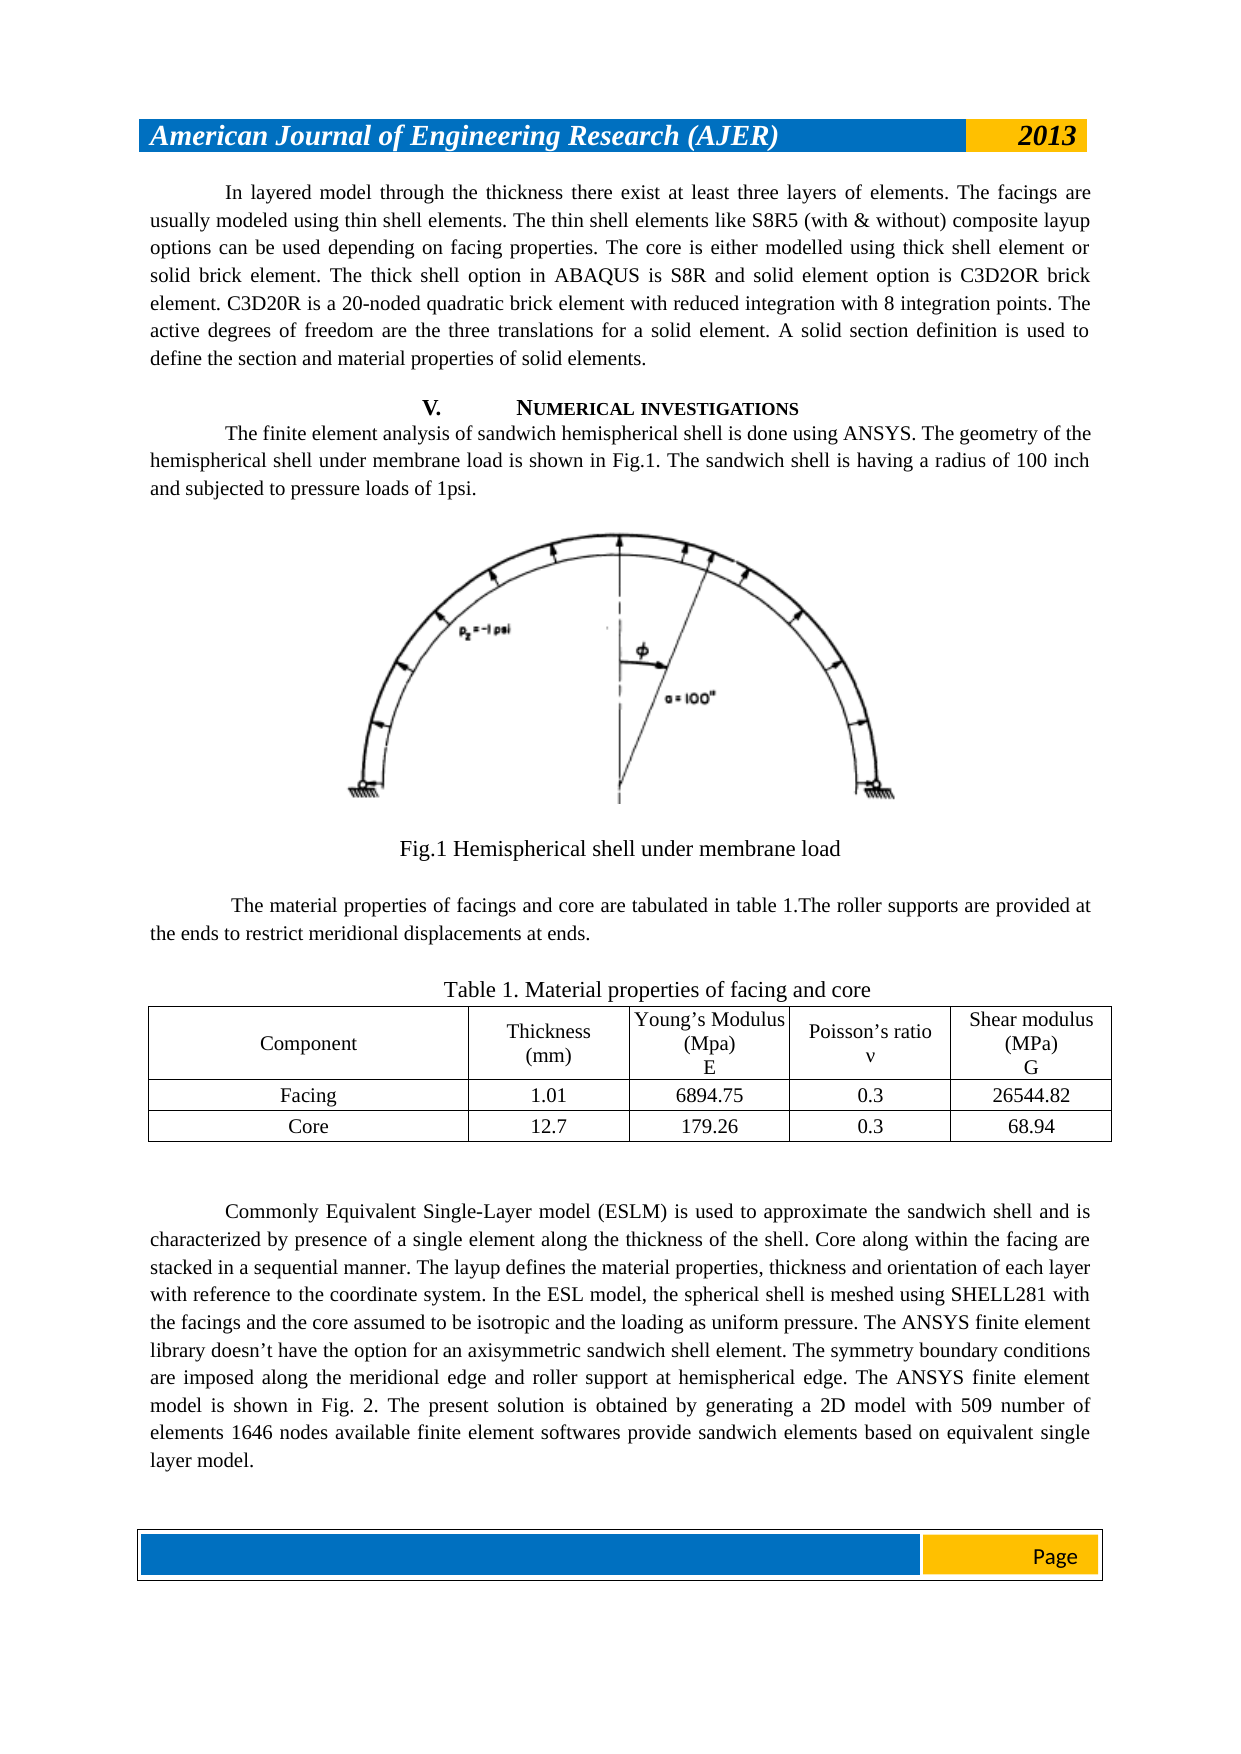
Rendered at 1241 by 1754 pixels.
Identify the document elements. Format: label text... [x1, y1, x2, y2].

table_cell 0.3 [790, 1080, 950, 1110]
table_cell Facing [149, 1080, 468, 1110]
table_cell 68.94 [951, 1111, 1111, 1141]
text In layered model through the thickness there exist at least three layers of elements. The facings are usually modeled using thin shell elements. The thin shell elements like S8R5 (with & without) composite layup options can be used depending on facing properties. The core is either modelled using thick shell element or solid brick element. The thick shell option in ABAQUS is S8R and solid element option is C3D2OR brick element. C3D20R is a 20-noded quadratic brick element with reduced integration with 8 integration points. The active degrees of freedom are the three translations for a solid element. A solid section definition is used to define the section and material properties of solid elements. [150, 180, 1092, 370]
text The finite element analysis of sandwich hemispherical shell is done using ANSYS. The geometry of the hemispherical shell under membrane load is shown in Fig.1. The sandwich shell is having a radius of 100 inch and subjected to pressure loads of 1psi. [150, 421, 1092, 500]
table_cell Core [149, 1111, 468, 1141]
table_header Shear modulus (MPa) G [951, 1007, 1111, 1079]
text Commonly Equivalent Single-Layer model (ESLM) is used to approximate the sandwich shell and is characterized by presence of a single element along the thickness of the shell. Core along within the facing are stacked in a sequential manner. The layup defines the material properties, thickness and orientation of each layer with reference to the coordinate system. In the ESL model, the spherical shell is meshed using SHELL281 with the facings and the core assumed to be isotropic and the loading as uniform pressure. The ANSYS finite element library doesn’t have the option for an axisymmetric sandwich shell element. The symmetry boundary conditions are imposed along the meridional edge and roller support at hemispherical edge. The ANSYS finite element model is shown in Fig. 2. The present solution is obtained by generating a 2D model with 509 number of elements 1646 nodes available finite element softwares provide sandwich elements based on equivalent single layer model. [150, 1199, 1092, 1472]
table_cell 6894.75 [630, 1080, 789, 1110]
table_cell 1.01 [469, 1080, 629, 1110]
table_header Young’s Modulus (Mpa) E [630, 1007, 789, 1079]
subtitle Numerical investigations [150, 394, 1090, 421]
picture [339, 503, 901, 804]
text Table 1. Material properties of facing and core [150, 976, 1090, 1002]
table_header Poisson’s ratio ν [790, 1007, 950, 1079]
text The material properties of facings and core are tabulated in table 1.The roller supports are provided at the ends to restrict meridional displacements at ends. [150, 893, 1092, 944]
text Fig.1 Hemispherical shell under membrane load [150, 835, 1090, 861]
table_cell 12.7 [469, 1111, 629, 1141]
table_cell 0.3 [790, 1111, 950, 1141]
table_cell 26544.82 [951, 1080, 1111, 1110]
table_cell 179.26 [630, 1111, 789, 1141]
table_header Component [149, 1007, 468, 1079]
table_header Thickness (mm) [469, 1007, 629, 1079]
